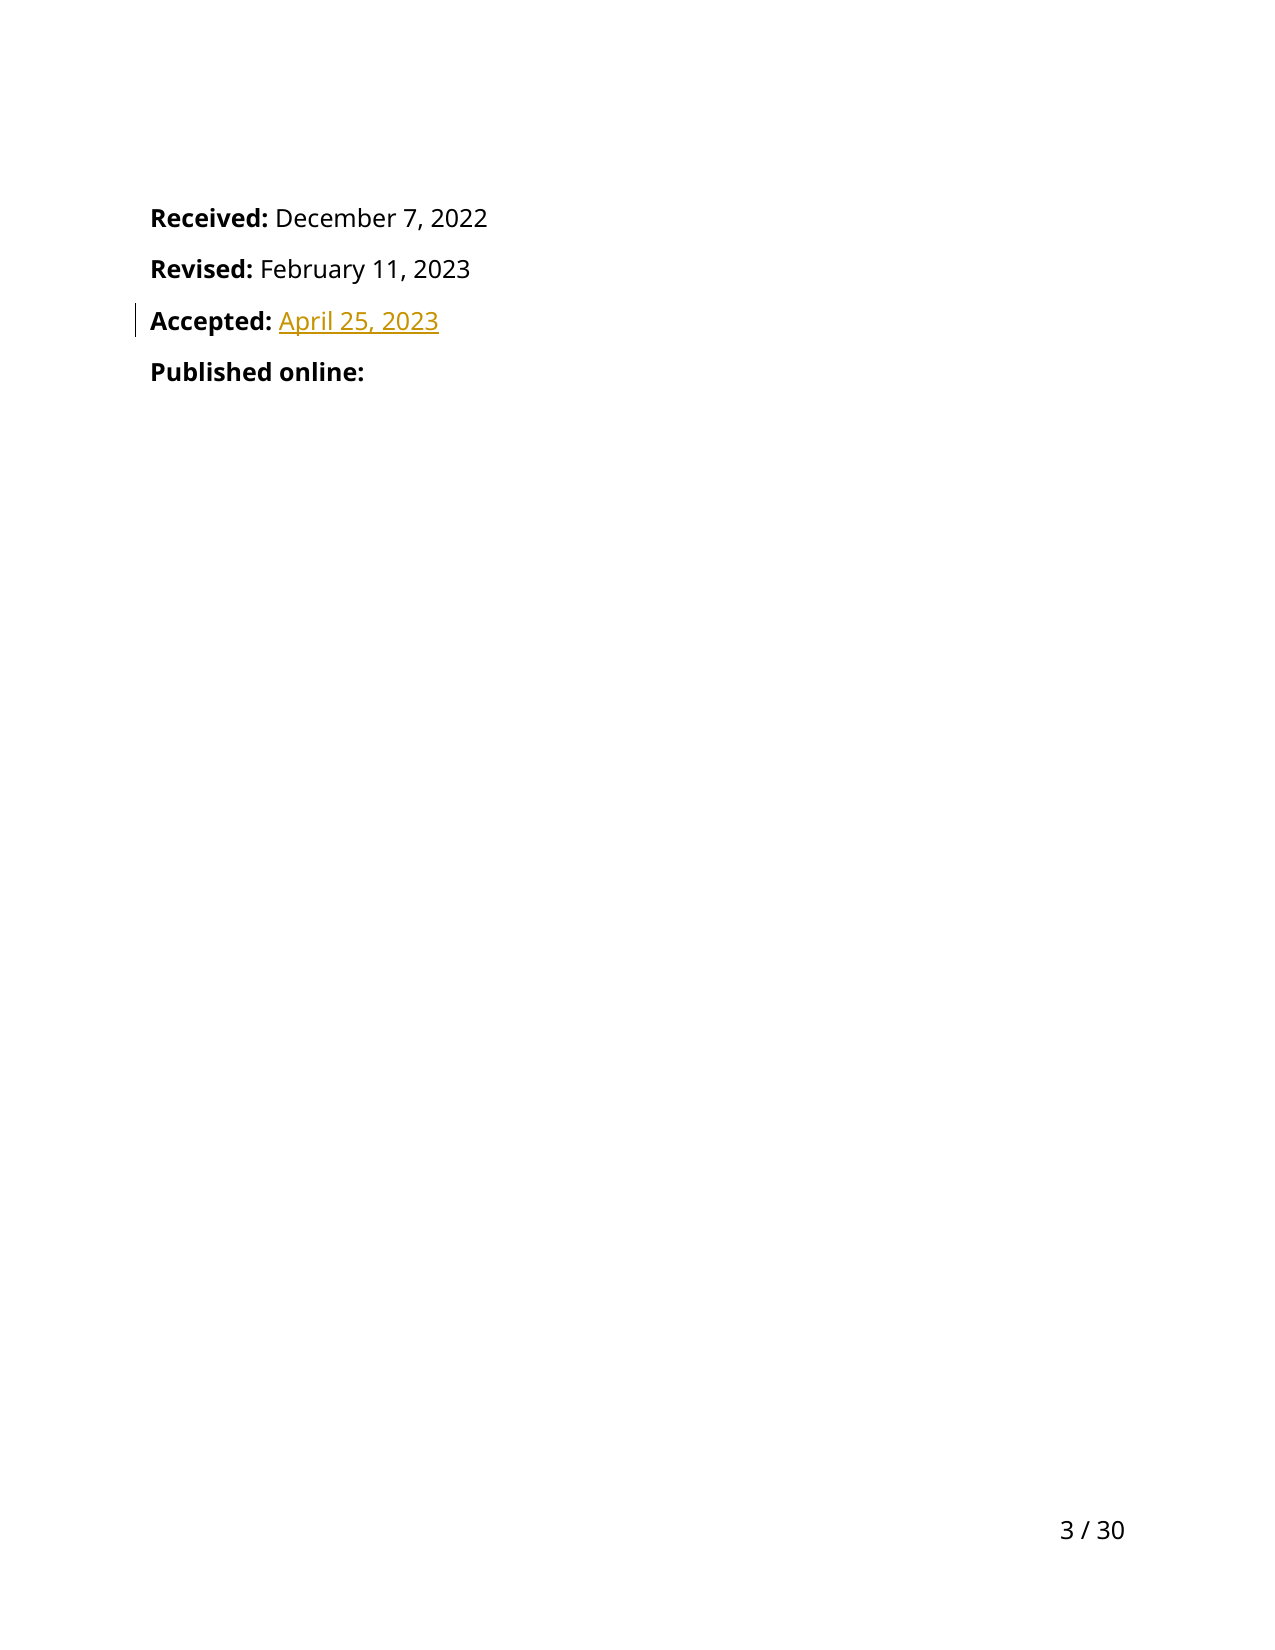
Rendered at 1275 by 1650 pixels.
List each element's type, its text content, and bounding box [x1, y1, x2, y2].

text Revised: February 11, 2023 [150, 252, 1125, 286]
text Published online: [150, 354, 1125, 388]
text Received: December 7, 2022 [150, 201, 1125, 235]
text Accepted: [150, 303, 1125, 337]
